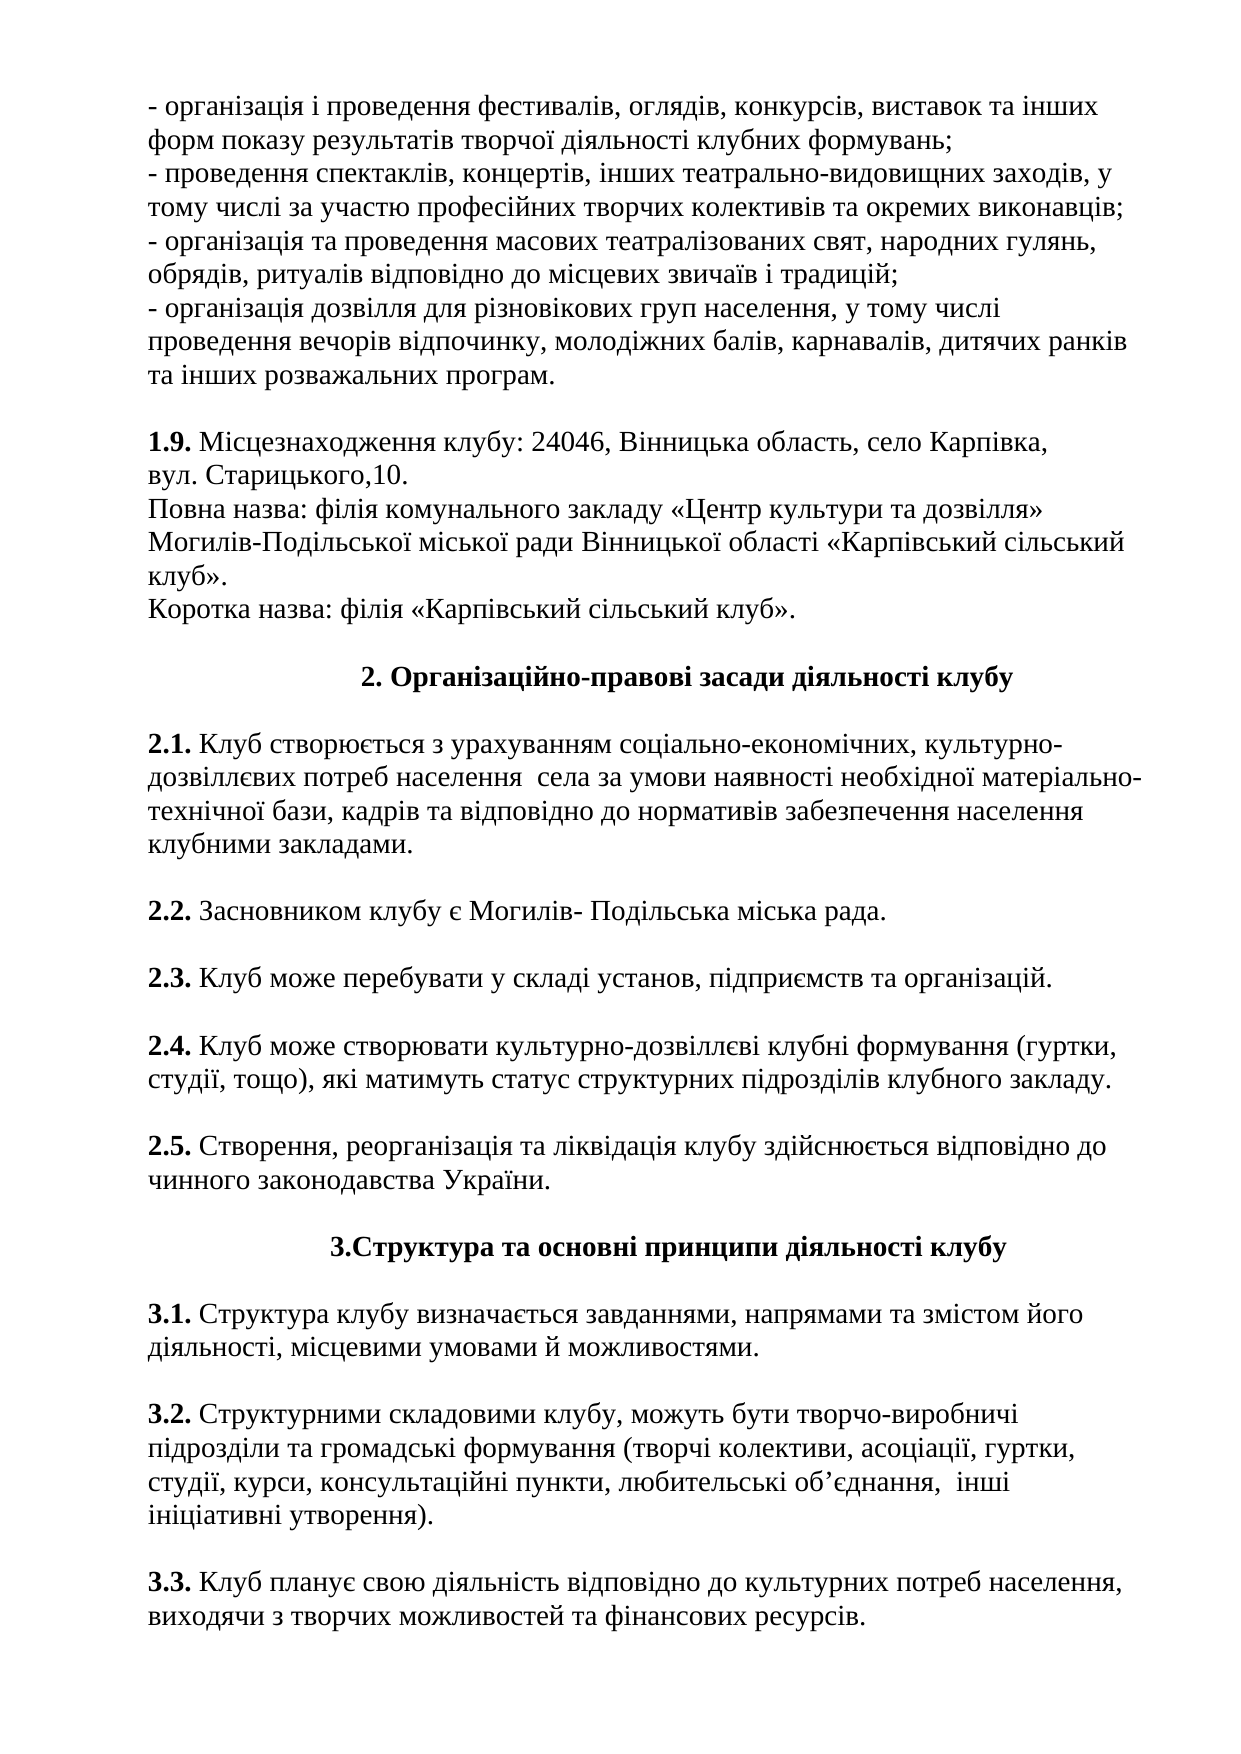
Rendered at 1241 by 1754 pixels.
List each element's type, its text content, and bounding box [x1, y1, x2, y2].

text - організація і проведення фестивалів, оглядів, конкурсів, виставок та інших форм показу результатів творчої діяльності клубних формувань; [148, 88, 1152, 156]
text Коротка назва: філія «Карпівський сільський клуб». [148, 592, 1152, 625]
text - проведення спектаклів, концертів, інших театрально-видовищних заходів, у тому числі за участю професійних творчих колективів та окремих виконавців; [148, 156, 1152, 223]
text технічної бази, кадрів та відповідно до нормативів забезпечення населення клубними закладами. [148, 793, 1152, 860]
text 2.3. Клуб може перебувати у складі установ, підприємств та організацій. [148, 961, 1152, 994]
text 3.2. Структурними складовими клубу, можуть бути творчо-виробничі підрозділи та громадські формування (творчі колективи, асоціації, гуртки, студії, курси, консультаційні пункти, любительські об’єднання, інші ініціативні утворення). [148, 1397, 1152, 1531]
text - організація та проведення масових театралізованих свят, народних гулянь, обрядів, ритуалів відповідно до місцевих звичаїв і традицій; [148, 223, 1152, 290]
text 3.Структура та основні принципи діяльності клубу [185, 1229, 1152, 1262]
text вул. Старицького,10. [148, 457, 1152, 491]
text Повна назва: філія комунального закладу «Центр культури та дозвілля» Могилів-Подільської міської ради Вінницької області «Карпівський сільський клуб». [148, 491, 1152, 592]
text 2.4. Клуб може створювати культурно-дозвіллєві клубні формування (гуртки, студії, тощо), які матимуть статус структурних підрозділів клубного закладу. [148, 1028, 1152, 1095]
text 3.3. Клуб планує свою діяльність відповідно до культурних потреб населення, виходячи з творчих можливостей та фінансових ресурсів. [148, 1564, 1152, 1631]
text 3.1. Структура клубу визначається завданнями, напрямами та змістом його діяльності, місцевими умовами й можливостями. [148, 1296, 1152, 1363]
text 2. Організаційно-правові засади діяльності клубу [223, 659, 1152, 692]
text 1.9. Місцезнаходження клубу: 24046, Вінницька область, село Карпівка, [148, 424, 1152, 457]
text 2.2. Засновником клубу є Могилів- Подільська міська рада. [148, 893, 1152, 927]
text 2.5. Створення, реорганізація та ліквідація клубу здійснюється відповідно до чинного законодавства України. [148, 1128, 1152, 1195]
text 2.1. Клуб створюється з урахуванням соціально-економічних, культурно-дозвіллєвих потреб населення села за умови наявності необхідної матеріально- [148, 726, 1152, 793]
text - організація дозвілля для різновікових груп населення, у тому числі проведення вечорів відпочинку, молодіжних балів, карнавалів, дитячих ранків та інших розважальних програм. [148, 290, 1152, 390]
